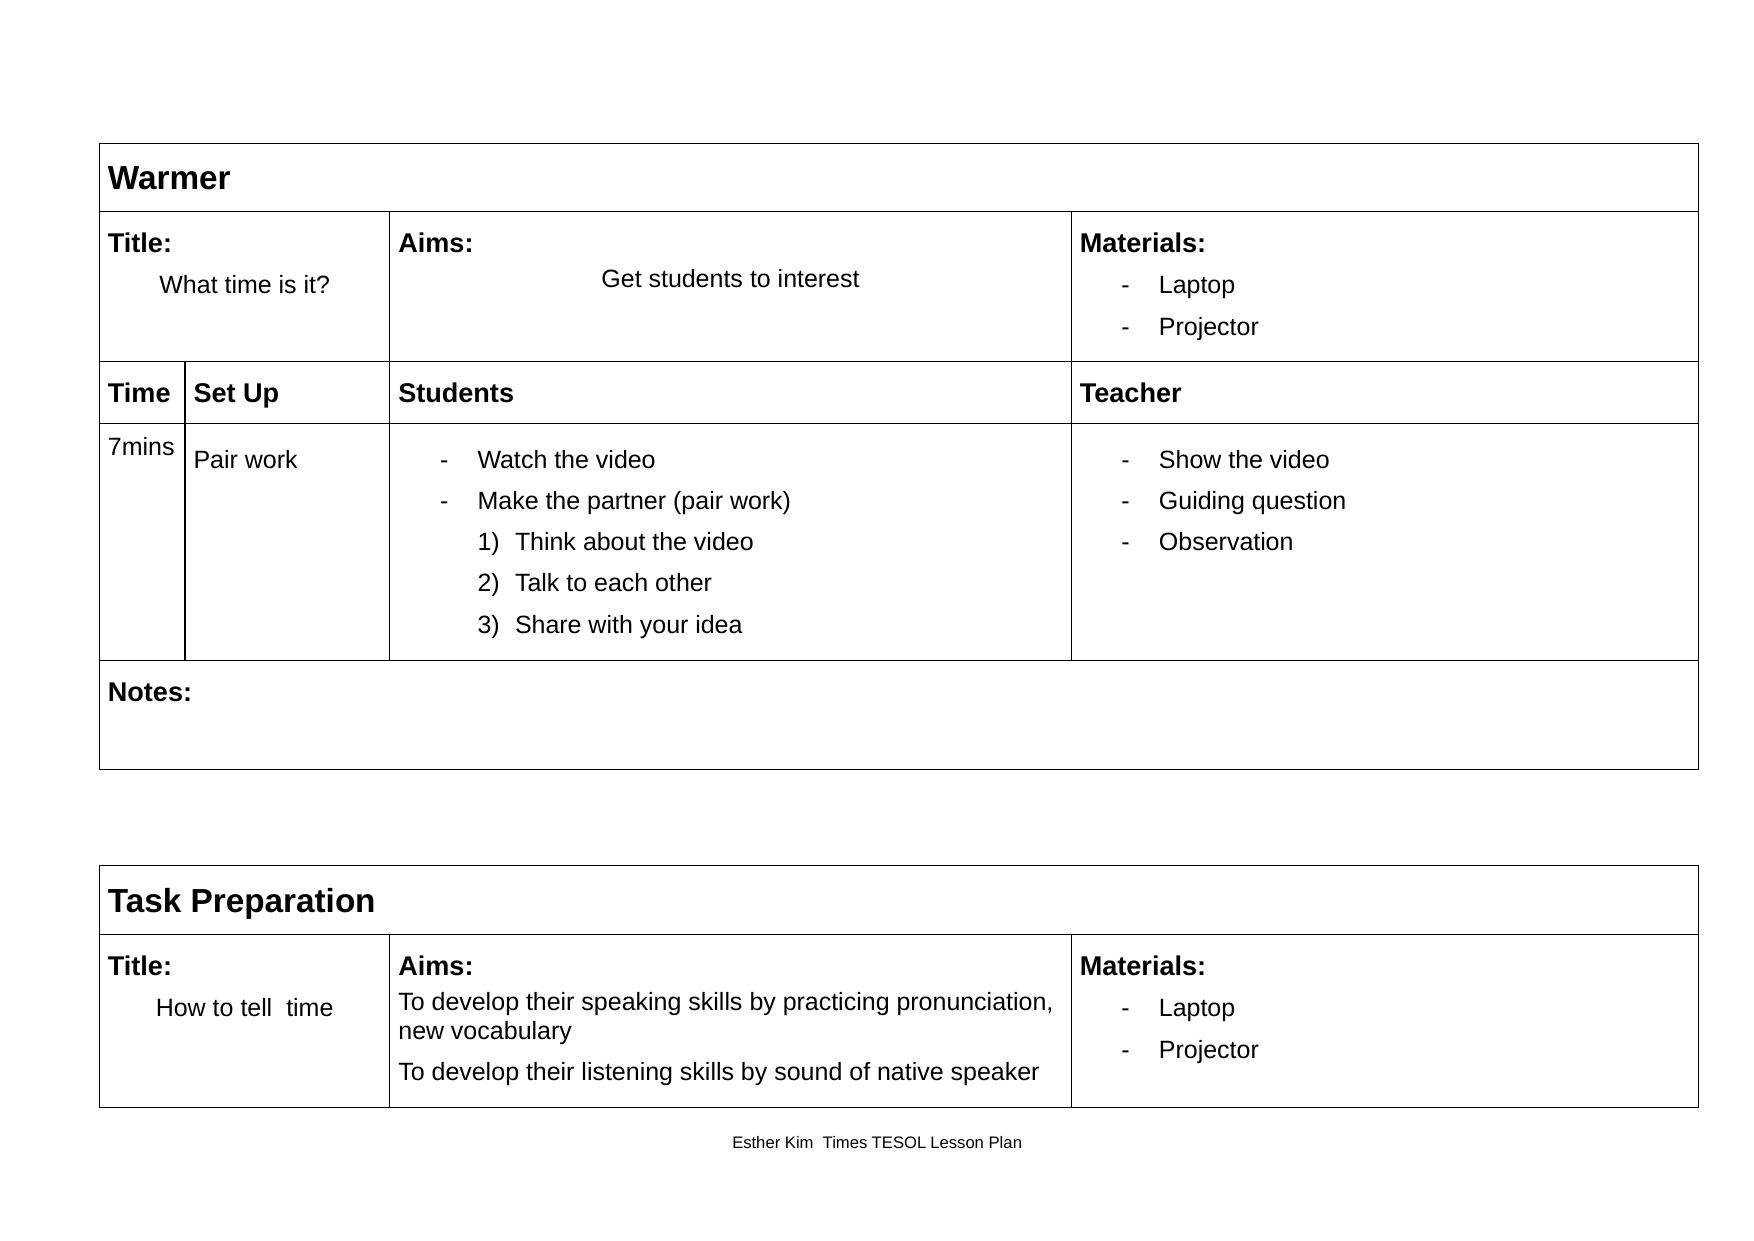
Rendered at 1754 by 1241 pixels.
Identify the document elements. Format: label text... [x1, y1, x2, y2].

table_cell Materials: Laptop Projector [1072, 935, 1698, 1107]
table_cell Pair work [186, 424, 389, 660]
table_cell Title: What time is it? [100, 212, 389, 361]
table_cell Time [100, 362, 184, 423]
table_cell Set Up [186, 362, 389, 423]
table_cell 7mins [100, 424, 184, 660]
table_cell Teacher [1072, 362, 1698, 423]
table_cell Title: How to tell time [100, 935, 389, 1107]
table_cell Watch the video Make the partner (pair work) Think about the video Talk to each other Share with your idea [390, 424, 1071, 660]
table_cell Aims: Get students to interest [390, 212, 1071, 361]
table_header Warmer [100, 144, 1698, 211]
table_cell Notes: [100, 661, 1698, 769]
table_cell Students [390, 362, 1071, 423]
table_header Task Preparation [100, 866, 1698, 934]
table_cell Aims: To develop their speaking skills by practicing pronunciation, new vocabulary To develop their listening skills by sound of native speaker [390, 935, 1071, 1107]
table_cell Materials: Laptop Projector [1072, 212, 1698, 361]
table_cell Show the video Guiding question Observation [1072, 424, 1698, 660]
